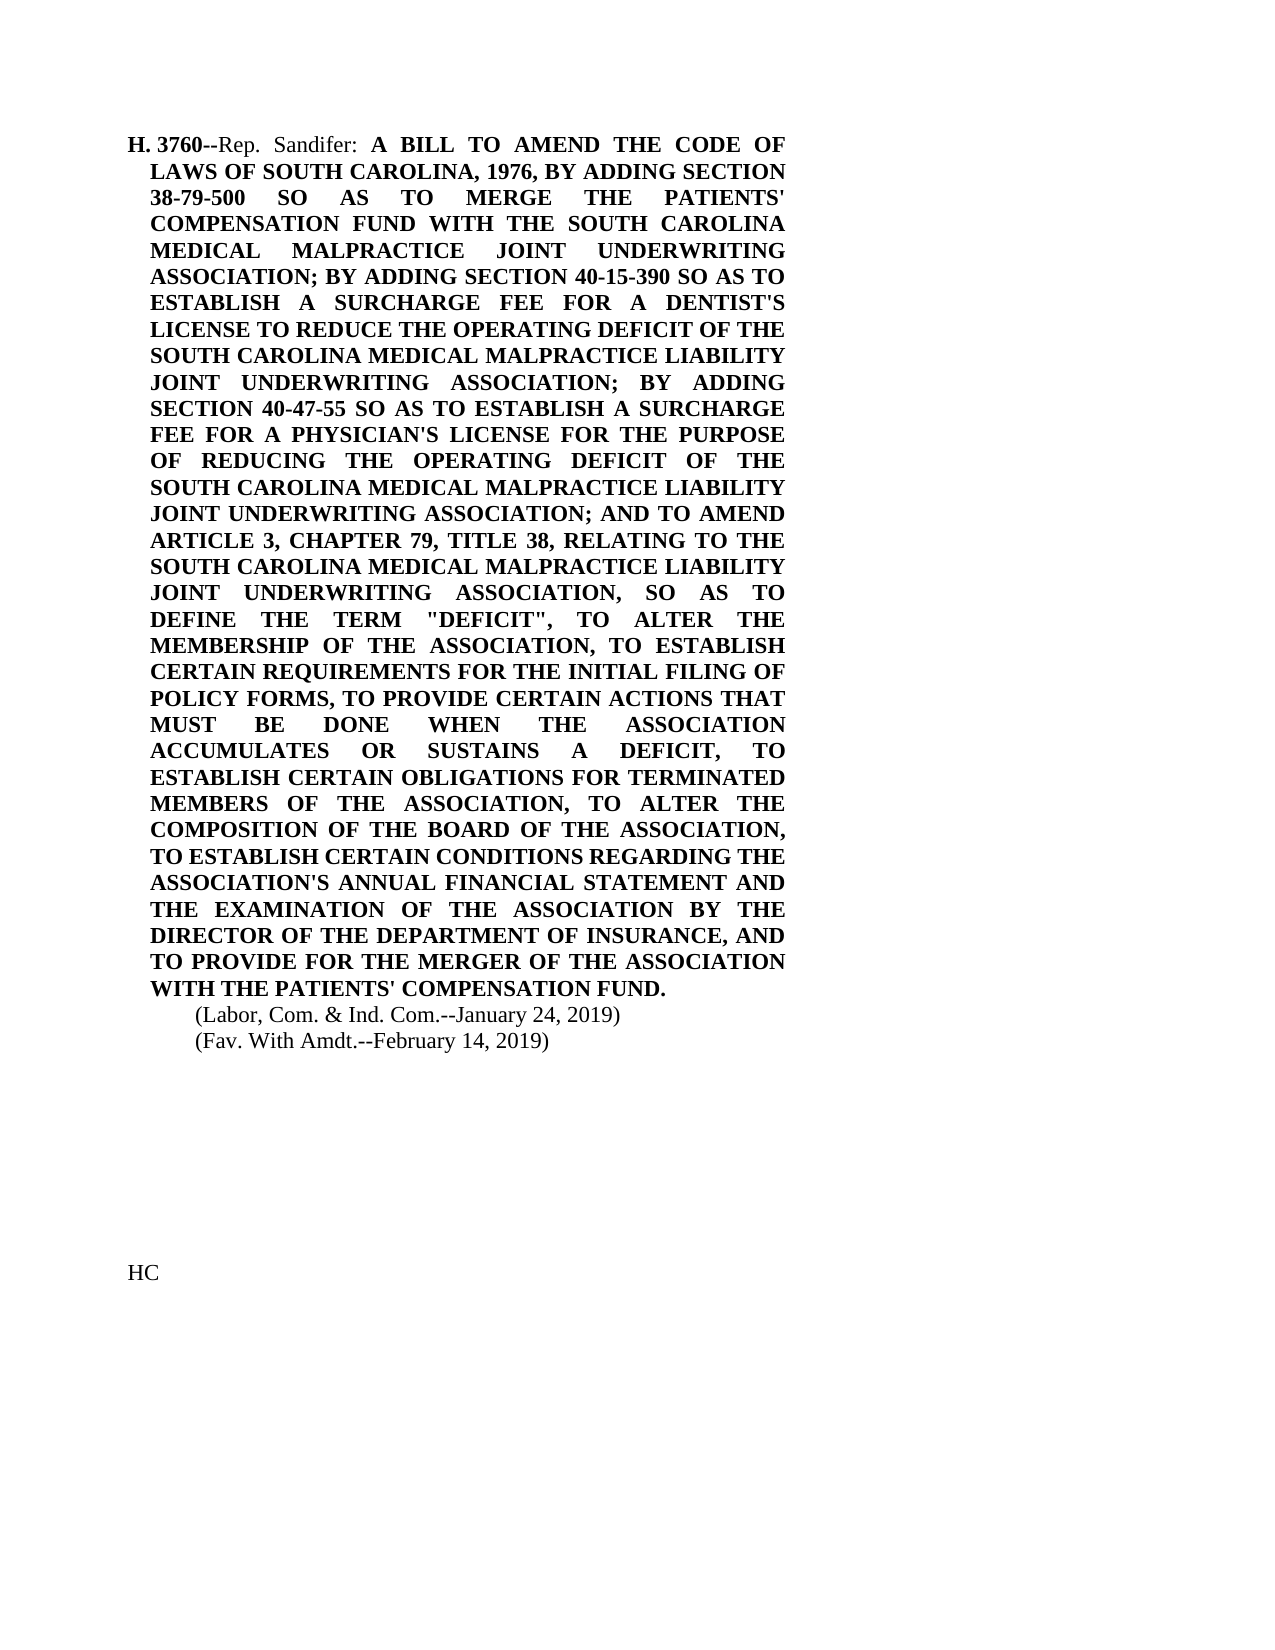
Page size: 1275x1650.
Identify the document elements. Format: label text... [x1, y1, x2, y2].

text (Fav. With Amdt.--February 14, 2019) [195, 1027, 786, 1054]
text (Labor, Com. & Ind. Com.--January 24, 2019) [195, 1001, 786, 1027]
text H. 3760--Rep. Sandifer: A BILL TO AMEND THE CODE OF LAWS OF SOUTH CAROLINA, 1976, BY ADDING SECTION 38-79-500 SO AS TO MERGE THE PATIENTS' COMPENSATION FUND WITH THE SOUTH CAROLINA MEDICAL MALPRACTICE JOINT UNDERWRITING ASSOCIATION; BY ADDING SECTION 40-15-390 SO AS TO ESTABLISH A SURCHARGE FEE FOR A DENTIST'S LICENSE TO REDUCE THE OPERATING DEFICIT OF THE SOUTH CAROLINA MEDICAL MALPRACTICE LIABILITY JOINT UNDERWRITING ASSOCIATION; BY ADDING SECTION 40-47-55 SO AS TO ESTABLISH A SURCHARGE FEE FOR A PHYSICIAN'S LICENSE FOR THE PURPOSE OF REDUCING THE OPERATING DEFICIT OF THE SOUTH CAROLINA MEDICAL MALPRACTICE LIABILITY JOINT UNDERWRITING ASSOCIATION; AND TO AMEND ARTICLE 3, CHAPTER 79, TITLE 38, RELATING TO THE SOUTH CAROLINA MEDICAL MALPRACTICE LIABILITY JOINT UNDERWRITING ASSOCIATION, SO AS TO DEFINE THE TERM "DEFICIT", TO ALTER THE MEMBERSHIP OF THE ASSOCIATION, TO ESTABLISH CERTAIN REQUIREMENTS FOR THE INITIAL FILING OF POLICY FORMS, TO PROVIDE CERTAIN ACTIONS THAT MUST BE DONE WHEN THE ASSOCIATION ACCUMULATES OR SUSTAINS A DEFICIT, TO ESTABLISH CERTAIN OBLIGATIONS FOR TERMINATED MEMBERS OF THE ASSOCIATION, TO ALTER THE COMPOSITION OF THE BOARD OF THE ASSOCIATION, TO ESTABLISH CERTAIN CONDITIONS REGARDING THE ASSOCIATION'S ANNUAL FINANCIAL STATEMENT AND THE EXAMINATION OF THE ASSOCIATION BY THE DIRECTOR OF THE DEPARTMENT OF INSURANCE, AND TO PROVIDE FOR THE MERGER OF THE ASSOCIATION WITH THE PATIENTS' COMPENSATION FUND. [127, 131, 786, 1001]
